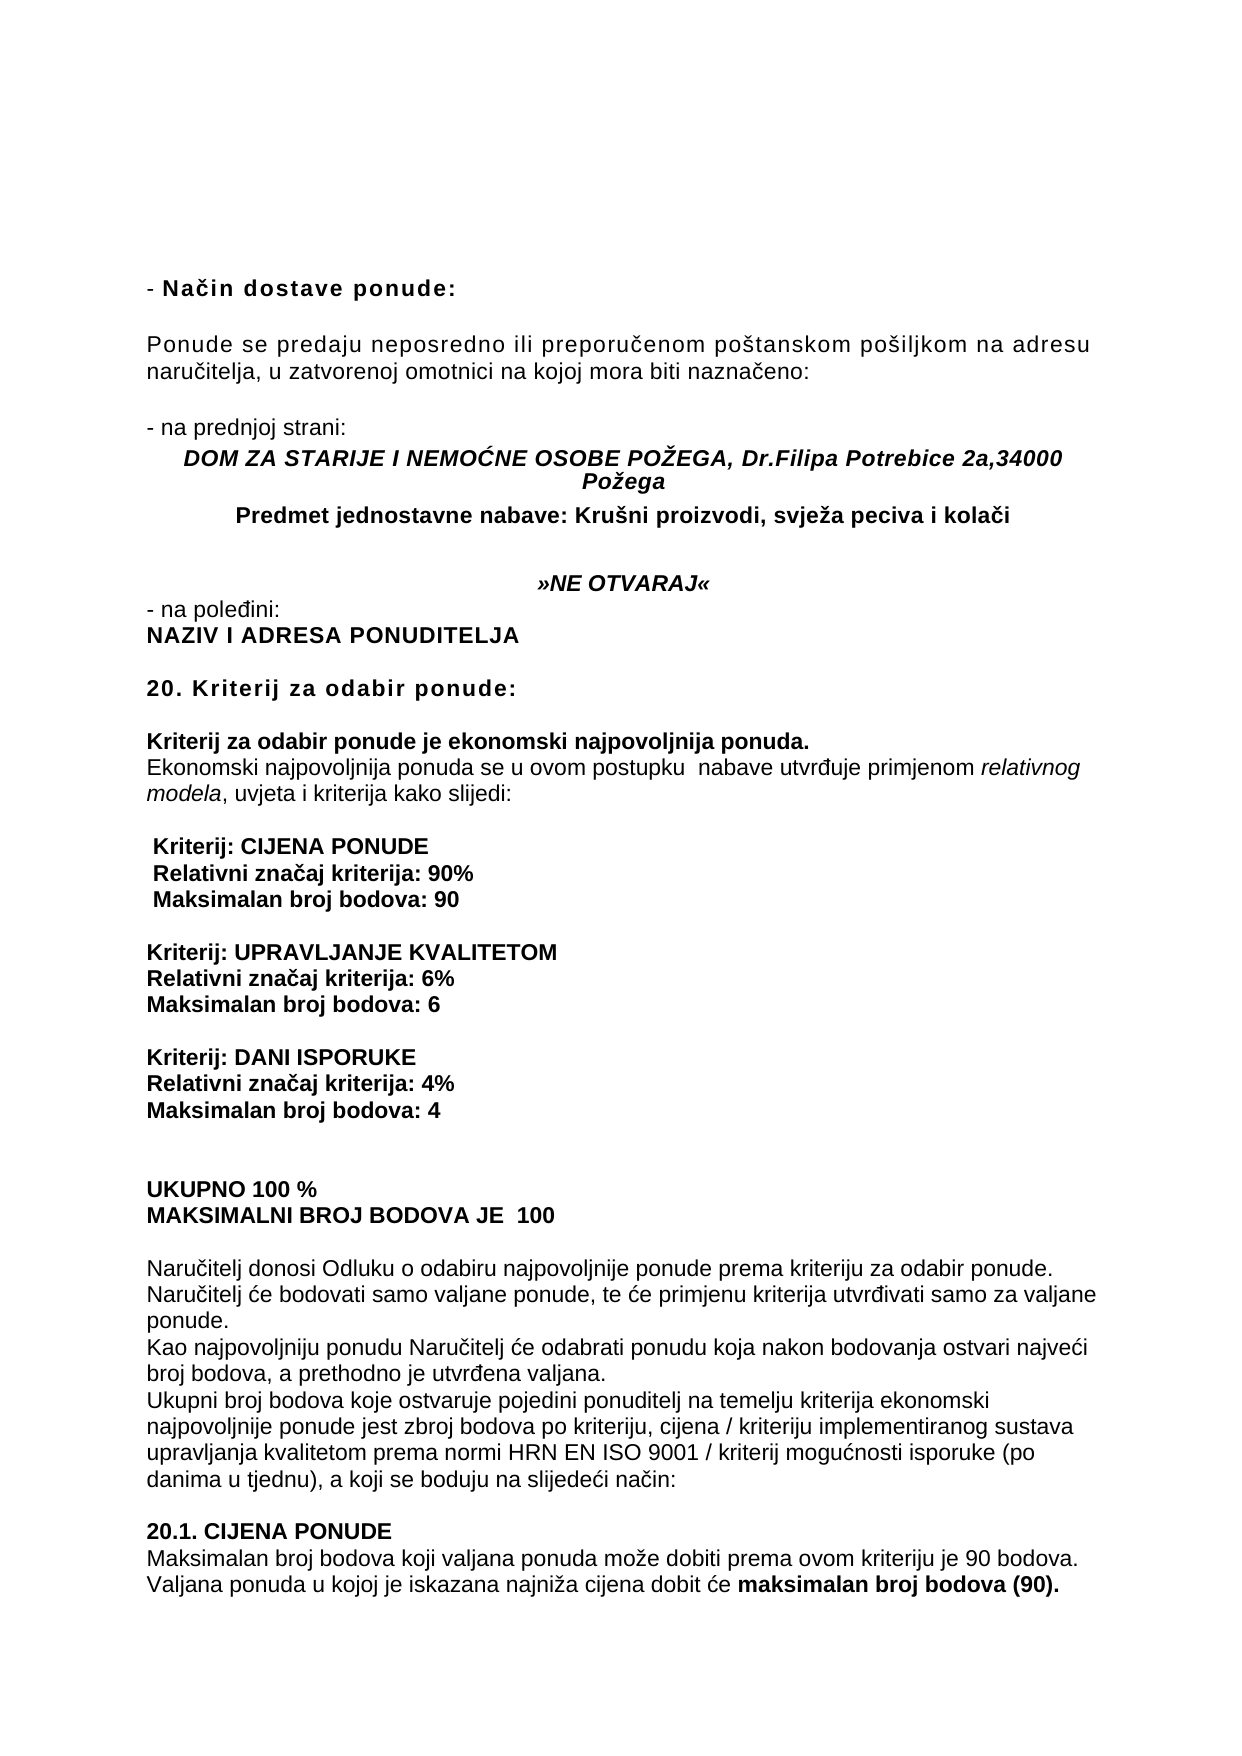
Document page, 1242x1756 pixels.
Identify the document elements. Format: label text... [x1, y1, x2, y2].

text Relativni značaj kriterija: 4% [146, 1070, 1101, 1097]
text Kriterij: UPRAVLJANJE KVALITETOM [146, 938, 1101, 965]
text 20. Kriterij za odabir ponude: [146, 675, 1101, 701]
text modela, uvjeta i kriterija kako slijedi: [146, 780, 1101, 807]
text danima u tjednu), a koji se boduju na slijedeći način: [146, 1466, 1101, 1492]
text Relativni značaj kriterija: 90% [146, 859, 1101, 886]
text DOM ZA STARIJE I NEMOĆNE OSOBE POŽEGA, Dr.Filipa Potrebice 2a,34000 Požega [146, 448, 1101, 494]
text Predmet jednostavne nabave: Krušni proizvodi, svježa peciva i kolači [146, 502, 1101, 528]
text - Način dostave ponude: [146, 275, 591, 301]
text UKUPNO 100 % [146, 1176, 1101, 1202]
text 20.1. CIJENA PONUDE [146, 1518, 1101, 1545]
text NAZIV I ADRESA PONUDITELJA [146, 622, 1101, 649]
text Maksimalan broj bodova: 4 [146, 1097, 1101, 1123]
text Kriterij: CIJENA PONUDE [146, 833, 1101, 859]
text Naručitelj donosi Odluku o odabiru najpovoljnije ponude prema kriteriju za odabir ponude. Naručitelj će bodovati samo valjane ponude, te će primjenu kriterija utvrđivati samo za valjane ponude. [146, 1255, 1101, 1334]
text »NE OTVARAJ« [146, 569, 1101, 596]
text Ukupni broj bodova koje ostvaruje pojedini ponuditelj na temelju kriterija ekonomski najpovoljnije ponude jest zbroj bodova po kriteriju, cijena / kriteriju implementiranog sustava upravljanja kvalitetom prema normi HRN EN ISO 9001 / kriterij mogućnosti isporuke (po [146, 1387, 1101, 1466]
text Kriterij: DANI ISPORUKE [146, 1044, 1101, 1070]
text - na prednjoj strani: [146, 414, 1101, 441]
text - na poleđini: [146, 596, 1101, 622]
text Kao najpovoljniju ponudu Naručitelj će odabrati ponudu koja nakon bodovanja ostvari najveći broj bodova, a prethodno je utvrđena valjana. [146, 1334, 1101, 1387]
text Relativni značaj kriterija: 6% [146, 965, 1101, 991]
text Ponude se predaju neposredno ili preporučenom poštanskom pošiljkom na adresu naručitelja, u zatvorenoj omotnici na kojoj mora biti naznačeno: [146, 331, 1101, 384]
text Kriterij za odabir ponude je ekonomski najpovoljnija ponuda. [146, 728, 1101, 754]
text Valjana ponuda u kojoj je iskazana najniža cijena dobit će maksimalan broj bodova (90). [146, 1571, 1101, 1597]
text Maksimalan broj bodova: 6 [146, 991, 1101, 1018]
text MAKSIMALNI BROJ BODOVA JE 100 [146, 1202, 1101, 1228]
text Ekonomski najpovoljnija ponuda se u ovom postupku nabave utvrđuje primjenom relativnog [146, 754, 1101, 780]
text Maksimalan broj bodova koji valjana ponuda može dobiti prema ovom kriteriju je 90 bodova. [146, 1545, 1101, 1571]
text Maksimalan broj bodova: 90 [146, 886, 1101, 912]
